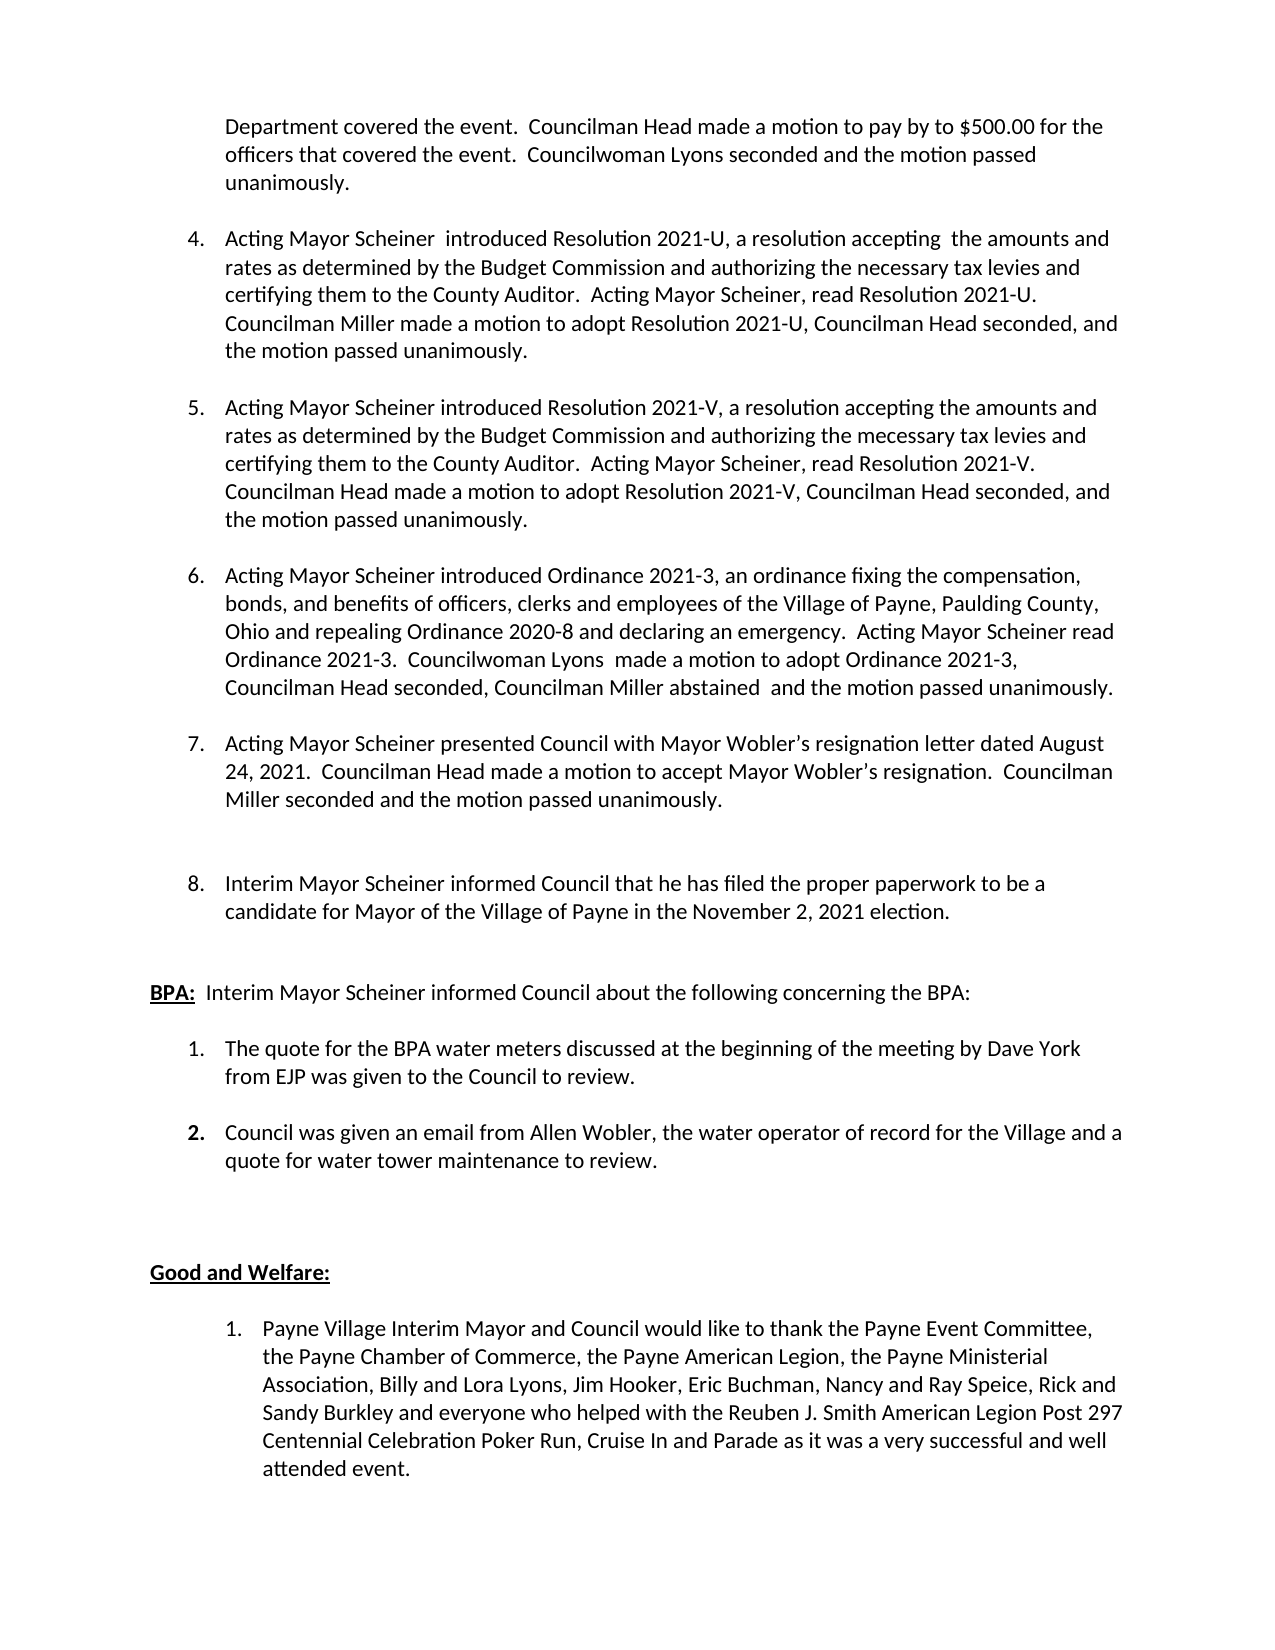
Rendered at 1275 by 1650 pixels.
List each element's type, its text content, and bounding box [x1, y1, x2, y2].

list Acting Mayor Scheiner introduced Ordinance 2021-3, an ordinance fixing the compensation, bonds, and benefits of officers, clerks and employees of the Village of Payne, Paulding County, Ohio and repealing Ordinance 2020-8 and declaring an emergency. Acting Mayor Scheiner read Ordinance 2021-3. Councilwoman Lyons made a motion to adopt Ordinance 2021-3, Councilman Head seconded, Councilman Miller abstained and the motion passed unanimously. [187, 561, 1125, 701]
list Council was given an email from Allen Wobler, the water operator of record for the Village and a quote for water tower maintenance to review. [187, 1118, 1125, 1174]
list Interim Mayor Scheiner informed Council that he has filed the proper paperwork to be a candidate for Mayor of the Village of Payne in the November 2, 2021 election. [187, 869, 1125, 925]
list Acting Mayor Scheiner presented Council with Mayor Wobler’s resignation letter dated August 24, 2021. Councilman Head made a motion to accept Mayor Wobler’s resignation. Councilman Miller seconded and the motion passed unanimously. [187, 729, 1125, 813]
list Acting Mayor Scheiner introduced Resolution 2021-V, a resolution accepting the amounts and rates as determined by the Budget Commission and authorizing the mecessary tax levies and certifying them to the County Auditor. Acting Mayor Scheiner, read Resolution 2021-V. Councilman Head made a motion to adopt Resolution 2021-V, Councilman Head seconded, and the motion passed unanimously. [187, 393, 1125, 533]
text BPA: Interim Mayor Scheiner informed Council about the following concerning the BPA: [150, 978, 1125, 1006]
list Payne Village Interim Mayor and Council would like to thank the Payne Event Committee, the Payne Chamber of Commerce, the Payne American Legion, the Payne Ministerial Association, Billy and Lora Lyons, Jim Hooker, Eric Buchman, Nancy and Ray Speice, Rick and Sandy Burkley and everyone who helped with the Reuben J. Smith American Legion Post 297 Centennial Celebration Poker Run, Cruise In and Parade as it was a very successful and well attended event. [225, 1314, 1125, 1482]
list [187, 112, 1125, 197]
list The quote for the BPA water meters discussed at the beginning of the meeting by Dave York from EJP was given to the Council to review. [187, 1034, 1125, 1090]
text Good and Welfare: [150, 1258, 1125, 1286]
list Acting Mayor Scheiner introduced Resolution 2021-U, a resolution accepting the amounts and rates as determined by the Budget Commission and authorizing the necessary tax levies and certifying them to the County Auditor. Acting Mayor Scheiner, read Resolution 2021-U. Councilman Miller made a motion to adopt Resolution 2021-U, Councilman Head seconded, and the motion passed unanimously. [187, 224, 1125, 365]
